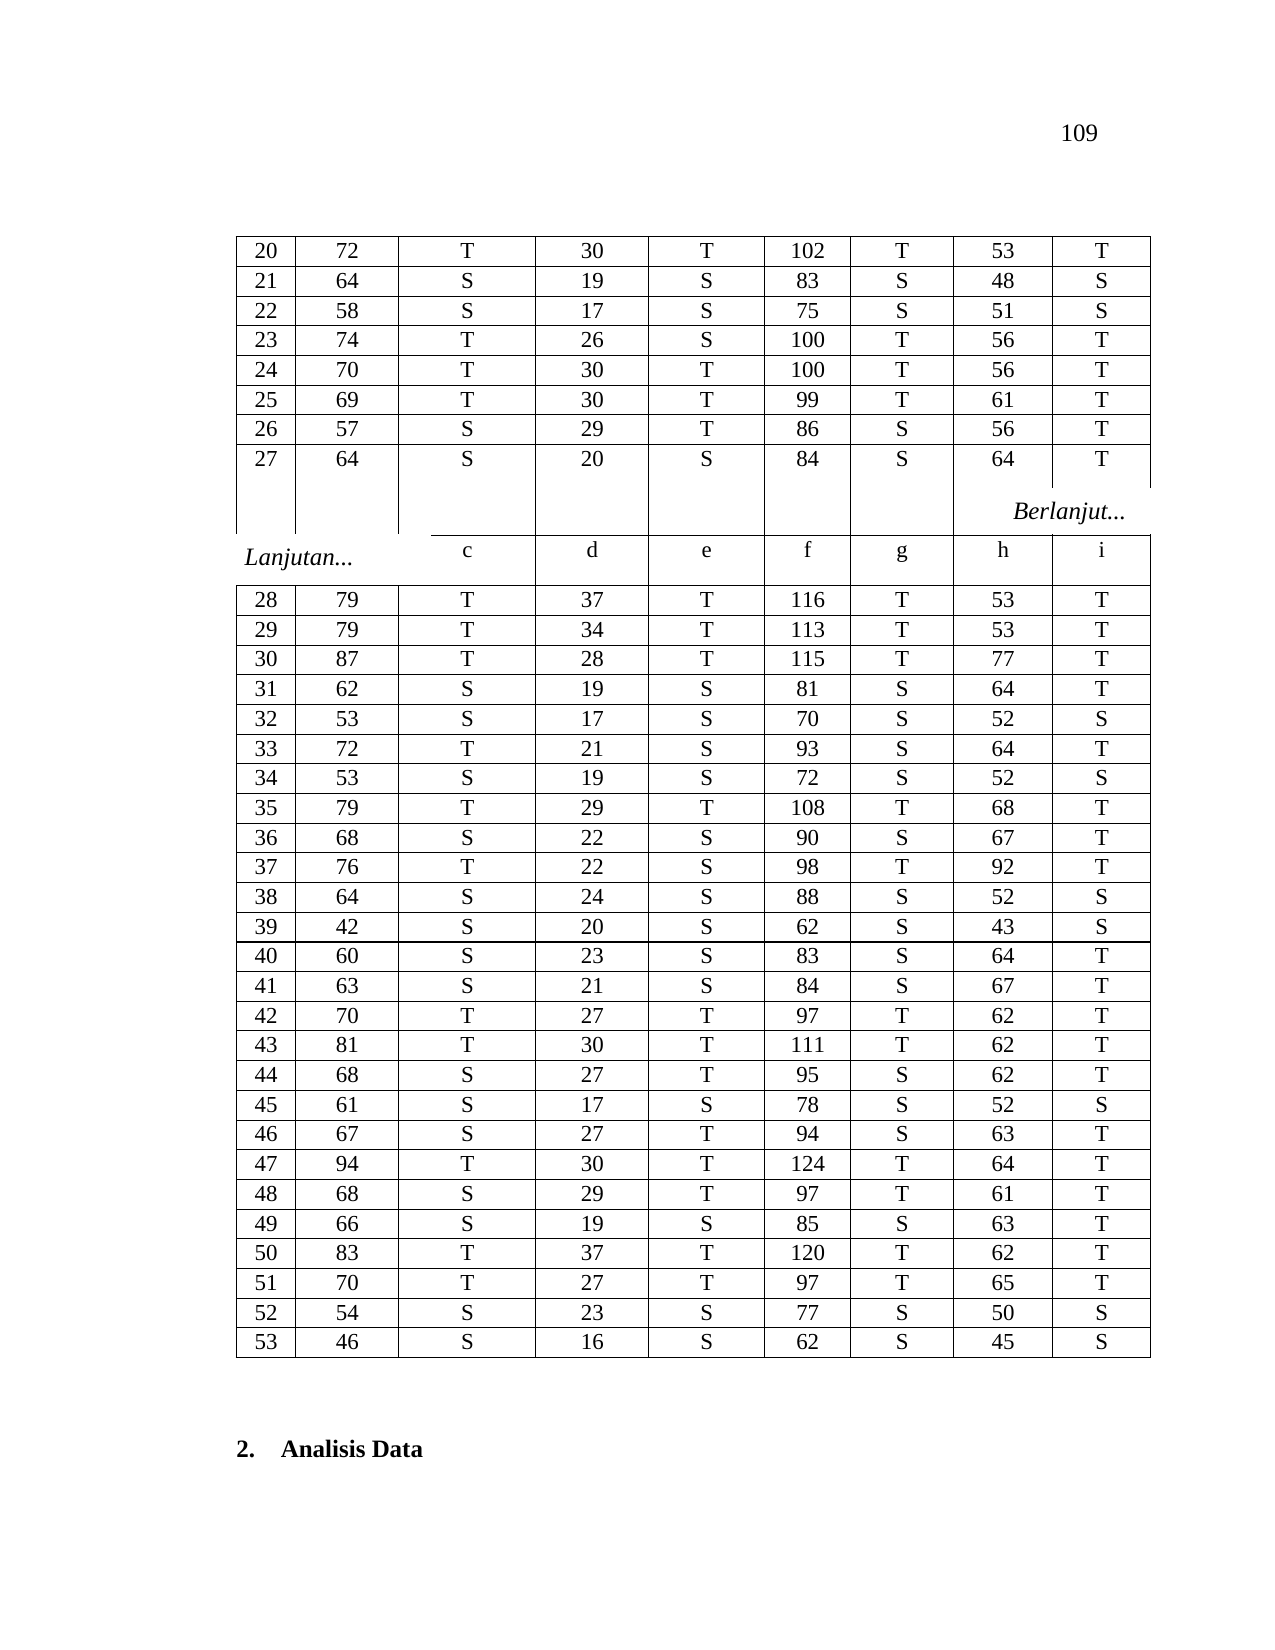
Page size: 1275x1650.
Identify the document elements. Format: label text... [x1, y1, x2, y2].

table_cell 83 [765, 943, 850, 971]
table_cell T [1053, 326, 1150, 355]
table_cell 64 [954, 943, 1052, 971]
table_cell h [954, 536, 1052, 585]
table_cell 77 [954, 646, 1052, 674]
table_cell S [399, 445, 535, 534]
table_cell S [399, 297, 535, 325]
table_cell 92 [954, 853, 1052, 882]
table_cell 19 [536, 764, 648, 793]
table_cell S [399, 913, 535, 941]
table_cell T [399, 326, 535, 355]
table_cell 68 [296, 1061, 398, 1090]
table_cell T [1053, 415, 1150, 444]
table_cell T [399, 1150, 535, 1179]
table_cell T [649, 1239, 764, 1268]
table_cell S [851, 913, 953, 941]
table_cell 31 [237, 675, 295, 704]
table_cell 51 [954, 297, 1052, 325]
table_cell 111 [765, 1031, 850, 1060]
table_cell 67 [954, 824, 1052, 852]
table_cell S [851, 445, 953, 534]
table_cell 63 [954, 1121, 1052, 1149]
table_cell 53 [954, 586, 1052, 615]
table_cell S [851, 1091, 953, 1119]
table_cell S [851, 1328, 953, 1357]
table_cell T [399, 616, 535, 644]
table_cell T [1053, 386, 1150, 414]
table_cell 61 [296, 1091, 398, 1119]
table_cell 19 [536, 675, 648, 704]
table_cell S [1053, 1328, 1150, 1357]
table_cell 29 [536, 415, 648, 444]
table_cell S [851, 1121, 953, 1149]
table_cell T [1053, 1061, 1150, 1090]
table_cell 32 [237, 705, 295, 733]
table_cell S [399, 267, 535, 296]
table_cell T [851, 853, 953, 882]
table_cell 74 [296, 326, 398, 355]
table_cell S [1053, 297, 1150, 325]
table_cell 61 [954, 386, 1052, 414]
table_cell 28 [536, 646, 648, 674]
table_cell 20 [536, 913, 648, 941]
table_cell e [649, 536, 764, 585]
table_cell T [399, 1031, 535, 1060]
table_cell 85 [765, 1210, 850, 1238]
table_cell 30 [536, 386, 648, 414]
table_cell T [851, 356, 953, 385]
table_cell T [851, 1031, 953, 1060]
table_cell 23 [237, 326, 295, 355]
table_cell 29 [536, 794, 648, 823]
table_cell S [649, 1328, 764, 1357]
table_cell 21 [237, 267, 295, 296]
table_cell S [851, 824, 953, 852]
table_cell T [399, 1269, 535, 1298]
table_cell T [851, 1180, 953, 1208]
table_cell T [1053, 1150, 1150, 1179]
table_cell 22 [536, 853, 648, 882]
table_cell f [765, 536, 850, 585]
table_cell 64 [954, 445, 1052, 534]
table_cell T [851, 237, 953, 266]
table_cell 37 [536, 586, 648, 615]
table_cell 49 [237, 1210, 295, 1238]
table_cell T [1053, 616, 1150, 644]
table_cell S [851, 705, 953, 733]
table_cell S [399, 1091, 535, 1119]
table_cell 24 [237, 356, 295, 385]
table_cell 62 [954, 1061, 1052, 1090]
table_cell 27 [536, 1269, 648, 1298]
table_cell T [1053, 1031, 1150, 1060]
table_cell T [1053, 675, 1150, 704]
table_cell 19 [536, 267, 648, 296]
table_cell T [851, 794, 953, 823]
table_cell S [649, 297, 764, 325]
table_cell 44 [237, 1061, 295, 1090]
table_cell T [851, 326, 953, 355]
table_cell T [399, 237, 535, 266]
table_cell 97 [765, 1269, 850, 1298]
table_cell 81 [765, 675, 850, 704]
table_cell 72 [296, 735, 398, 763]
table_cell 33 [237, 735, 295, 763]
table_cell 27 [536, 1002, 648, 1030]
table_cell S [399, 824, 535, 852]
table_cell 78 [765, 1091, 850, 1119]
table_cell 97 [765, 1002, 850, 1030]
table_cell 29 [536, 1180, 648, 1208]
table_cell 53 [296, 705, 398, 733]
table_cell T [851, 616, 953, 644]
table_cell 19 [536, 1210, 648, 1238]
table_cell T [649, 586, 764, 615]
table_cell S [851, 1299, 953, 1327]
table_cell 64 [954, 675, 1052, 704]
table_cell S [851, 1210, 953, 1238]
table_cell S [399, 1299, 535, 1327]
table_cell 43 [954, 913, 1052, 941]
table_cell 67 [296, 1121, 398, 1149]
table_cell S [1053, 705, 1150, 733]
table_cell T [649, 794, 764, 823]
table_cell i [1053, 536, 1150, 585]
table_cell T [649, 1002, 764, 1030]
table_cell 17 [536, 705, 648, 733]
table_cell 95 [765, 1061, 850, 1090]
table_cell S [399, 1121, 535, 1149]
table_cell 46 [296, 1328, 398, 1357]
table_cell 52 [954, 705, 1052, 733]
table_cell 62 [765, 913, 850, 941]
table_cell 58 [296, 297, 398, 325]
table_cell 98 [765, 853, 850, 882]
table_cell 40 [237, 943, 295, 971]
table_cell 34 [237, 764, 295, 793]
table_cell T [649, 386, 764, 414]
table_cell T [399, 853, 535, 882]
table_cell T [649, 356, 764, 385]
table_cell S [1053, 267, 1150, 296]
table_cell T [399, 794, 535, 823]
table_cell 52 [954, 883, 1052, 912]
table_cell 22 [237, 297, 295, 325]
table_cell T [1053, 853, 1150, 882]
table_cell 84 [765, 972, 850, 1001]
table_cell 102 [765, 237, 850, 266]
table_cell 94 [765, 1121, 850, 1149]
table_cell T [851, 1002, 953, 1030]
table_cell S [851, 1061, 953, 1090]
table_cell S [1053, 883, 1150, 912]
table_cell 75 [765, 297, 850, 325]
table_cell S [649, 445, 764, 534]
table_cell 83 [296, 1239, 398, 1268]
table_cell T [1053, 1180, 1150, 1208]
table_cell 36 [237, 824, 295, 852]
table_cell S [851, 943, 953, 971]
table_cell T [649, 1150, 764, 1179]
table_cell 93 [765, 735, 850, 763]
table_cell T [1053, 943, 1150, 971]
table_cell S [399, 1328, 535, 1357]
table_cell 76 [296, 853, 398, 882]
table_cell S [649, 267, 764, 296]
table_cell 52 [954, 1091, 1052, 1119]
table_cell T [1053, 356, 1150, 385]
table_cell S [399, 764, 535, 793]
table_cell 50 [954, 1299, 1052, 1327]
table_cell S [649, 1299, 764, 1327]
table_cell 17 [536, 1091, 648, 1119]
table_cell S [649, 883, 764, 912]
table_cell 62 [954, 1031, 1052, 1060]
table_cell 51 [237, 1269, 295, 1298]
table_cell S [649, 1091, 764, 1119]
table_cell 116 [765, 586, 850, 615]
table_cell 50 [237, 1239, 295, 1268]
table_cell 27 [536, 1061, 648, 1090]
table_cell c [431, 536, 535, 585]
table_cell 81 [296, 1031, 398, 1060]
table_cell 56 [954, 356, 1052, 385]
table_cell 115 [765, 646, 850, 674]
table_cell 113 [765, 616, 850, 644]
table_cell 72 [765, 764, 850, 793]
table_cell S [649, 705, 764, 733]
table_cell 34 [536, 616, 648, 644]
table_cell T [399, 356, 535, 385]
table_cell 68 [954, 794, 1052, 823]
table_cell 30 [237, 646, 295, 674]
table_cell S [851, 415, 953, 444]
table_cell S [399, 705, 535, 733]
table_cell T [649, 1180, 764, 1208]
table_cell 45 [954, 1328, 1052, 1357]
table_cell 72 [296, 237, 398, 266]
table_cell 37 [536, 1239, 648, 1268]
table_cell T [851, 386, 953, 414]
table_cell 66 [296, 1210, 398, 1238]
table_cell 30 [536, 356, 648, 385]
table_cell 62 [296, 675, 398, 704]
table_cell S [1053, 764, 1150, 793]
table_cell T [1053, 1210, 1150, 1238]
table_cell T [399, 586, 535, 615]
table_cell 97 [765, 1180, 850, 1208]
table_cell 60 [296, 943, 398, 971]
table_cell 61 [954, 1180, 1052, 1208]
table_cell 83 [765, 267, 850, 296]
table_cell 26 [536, 326, 648, 355]
table_cell 88 [765, 883, 850, 912]
table_cell 70 [296, 1002, 398, 1030]
table_cell S [851, 972, 953, 1001]
table_cell S [399, 943, 535, 971]
table_cell 53 [296, 764, 398, 793]
table_cell T [649, 1061, 764, 1090]
table_cell T [851, 586, 953, 615]
table_cell T [399, 1239, 535, 1268]
table_cell 29 [237, 616, 295, 644]
table_cell S [649, 326, 764, 355]
table_cell 45 [237, 1091, 295, 1119]
table_cell 30 [536, 237, 648, 266]
list Analisis Data [236, 1434, 1098, 1463]
table_cell 16 [536, 1328, 648, 1357]
table_cell 57 [296, 415, 398, 444]
table_cell 48 [954, 267, 1052, 296]
table_cell 42 [237, 1002, 295, 1030]
table_cell T [1053, 972, 1150, 1001]
table_cell 56 [954, 326, 1052, 355]
table_cell 62 [765, 1328, 850, 1357]
table_cell g [851, 536, 953, 585]
table_cell 63 [954, 1210, 1052, 1238]
table_cell 68 [296, 1180, 398, 1208]
table_cell S [399, 415, 535, 444]
table_cell 30 [536, 1150, 648, 1179]
table_cell T [649, 237, 764, 266]
table_cell 38 [237, 883, 295, 912]
table_cell 70 [765, 705, 850, 733]
table_cell T [1053, 237, 1150, 266]
table_cell 65 [954, 1269, 1052, 1298]
table_cell 21 [536, 735, 648, 763]
table_cell 26 [237, 415, 295, 444]
table_cell 77 [765, 1299, 850, 1327]
table_cell S [851, 735, 953, 763]
table_cell 53 [954, 616, 1052, 644]
table_cell 79 [296, 616, 398, 644]
table_cell T [1053, 646, 1150, 674]
table_cell S [851, 883, 953, 912]
table_cell S [649, 735, 764, 763]
table_cell T [399, 386, 535, 414]
table_cell S [649, 853, 764, 882]
table_cell 52 [237, 1299, 295, 1327]
table_cell 69 [296, 386, 398, 414]
table_cell T [1053, 794, 1150, 823]
table_cell S [399, 1210, 535, 1238]
table_cell T [399, 646, 535, 674]
table_cell T [851, 1269, 953, 1298]
table_cell S [1053, 1299, 1150, 1327]
table_cell 53 [954, 237, 1052, 266]
table_cell 25 [237, 386, 295, 414]
table_cell 52 [954, 764, 1052, 793]
table_cell T [851, 1239, 953, 1268]
table_cell T [649, 1121, 764, 1149]
table_cell 17 [536, 297, 648, 325]
table_cell 99 [765, 386, 850, 414]
table_cell S [649, 764, 764, 793]
table_cell 53 [237, 1328, 295, 1357]
table_cell 46 [237, 1121, 295, 1149]
table_cell 47 [237, 1150, 295, 1179]
table_cell 23 [536, 943, 648, 971]
table_cell 70 [296, 1269, 398, 1298]
table_cell 70 [296, 356, 398, 385]
table_cell T [1053, 1269, 1150, 1298]
table_cell 120 [765, 1239, 850, 1268]
table_cell 27 [536, 1121, 648, 1149]
table_cell T [649, 1269, 764, 1298]
table_cell S [649, 675, 764, 704]
table_cell 64 [954, 735, 1052, 763]
table_cell 87 [296, 646, 398, 674]
table_cell 35 [237, 794, 295, 823]
table_cell T [1053, 1121, 1150, 1149]
table_cell 64 [296, 445, 398, 534]
table_cell 56 [954, 415, 1052, 444]
table_cell 28 [237, 586, 295, 615]
table_cell 62 [954, 1002, 1052, 1030]
table_cell S [649, 824, 764, 852]
table_cell S [1053, 1091, 1150, 1119]
table_cell S [649, 972, 764, 1001]
table_cell 43 [237, 1031, 295, 1060]
table_cell S [649, 913, 764, 941]
table_cell T [1053, 824, 1150, 852]
table_cell 68 [296, 824, 398, 852]
table_cell 100 [765, 356, 850, 385]
table_cell 42 [296, 913, 398, 941]
table_cell 24 [536, 883, 648, 912]
table_cell T [1053, 735, 1150, 763]
table_cell S [399, 883, 535, 912]
table_cell 67 [954, 972, 1052, 1001]
table_cell S [649, 943, 764, 971]
table_cell S [399, 1180, 535, 1208]
table_cell 41 [237, 972, 295, 1001]
table_cell 23 [536, 1299, 648, 1327]
table_cell 62 [954, 1239, 1052, 1268]
table_cell T [399, 735, 535, 763]
table_cell 21 [536, 972, 648, 1001]
table_cell T [1053, 1002, 1150, 1030]
table_cell S [851, 267, 953, 296]
table_cell T [649, 1031, 764, 1060]
table_cell 63 [296, 972, 398, 1001]
table_cell 79 [296, 586, 398, 615]
table_cell 30 [536, 1031, 648, 1060]
table_cell 94 [296, 1150, 398, 1179]
table_cell T [1053, 1239, 1150, 1268]
table_cell S [649, 1210, 764, 1238]
table_cell S [399, 1061, 535, 1090]
table_cell S [851, 297, 953, 325]
table_cell 64 [296, 267, 398, 296]
table_cell 124 [765, 1150, 850, 1179]
table_cell 100 [765, 326, 850, 355]
table_cell T [649, 646, 764, 674]
table_cell 20 [536, 445, 648, 534]
table_cell T [399, 1002, 535, 1030]
table_cell 20 [237, 237, 295, 266]
table_cell S [851, 675, 953, 704]
table_cell 90 [765, 824, 850, 852]
table_cell 64 [296, 883, 398, 912]
table_cell 39 [237, 913, 295, 941]
table_cell 27 [237, 445, 295, 534]
table_cell 79 [296, 794, 398, 823]
table_cell S [1053, 913, 1150, 941]
table_cell 86 [765, 415, 850, 444]
table_cell T [1053, 586, 1150, 615]
table_cell S [851, 764, 953, 793]
table_cell T [1053, 445, 1150, 488]
table_cell 22 [536, 824, 648, 852]
table_cell 108 [765, 794, 850, 823]
table_cell T [649, 415, 764, 444]
table_cell T [851, 1150, 953, 1179]
table_cell 64 [954, 1150, 1052, 1179]
table_cell 37 [237, 853, 295, 882]
table_cell S [399, 972, 535, 1001]
table_cell T [649, 616, 764, 644]
table_cell 48 [237, 1180, 295, 1208]
table_cell d [536, 536, 648, 585]
table_cell S [399, 675, 535, 704]
table_cell T [851, 646, 953, 674]
table_cell 84 [765, 445, 850, 534]
table_cell 54 [296, 1299, 398, 1327]
